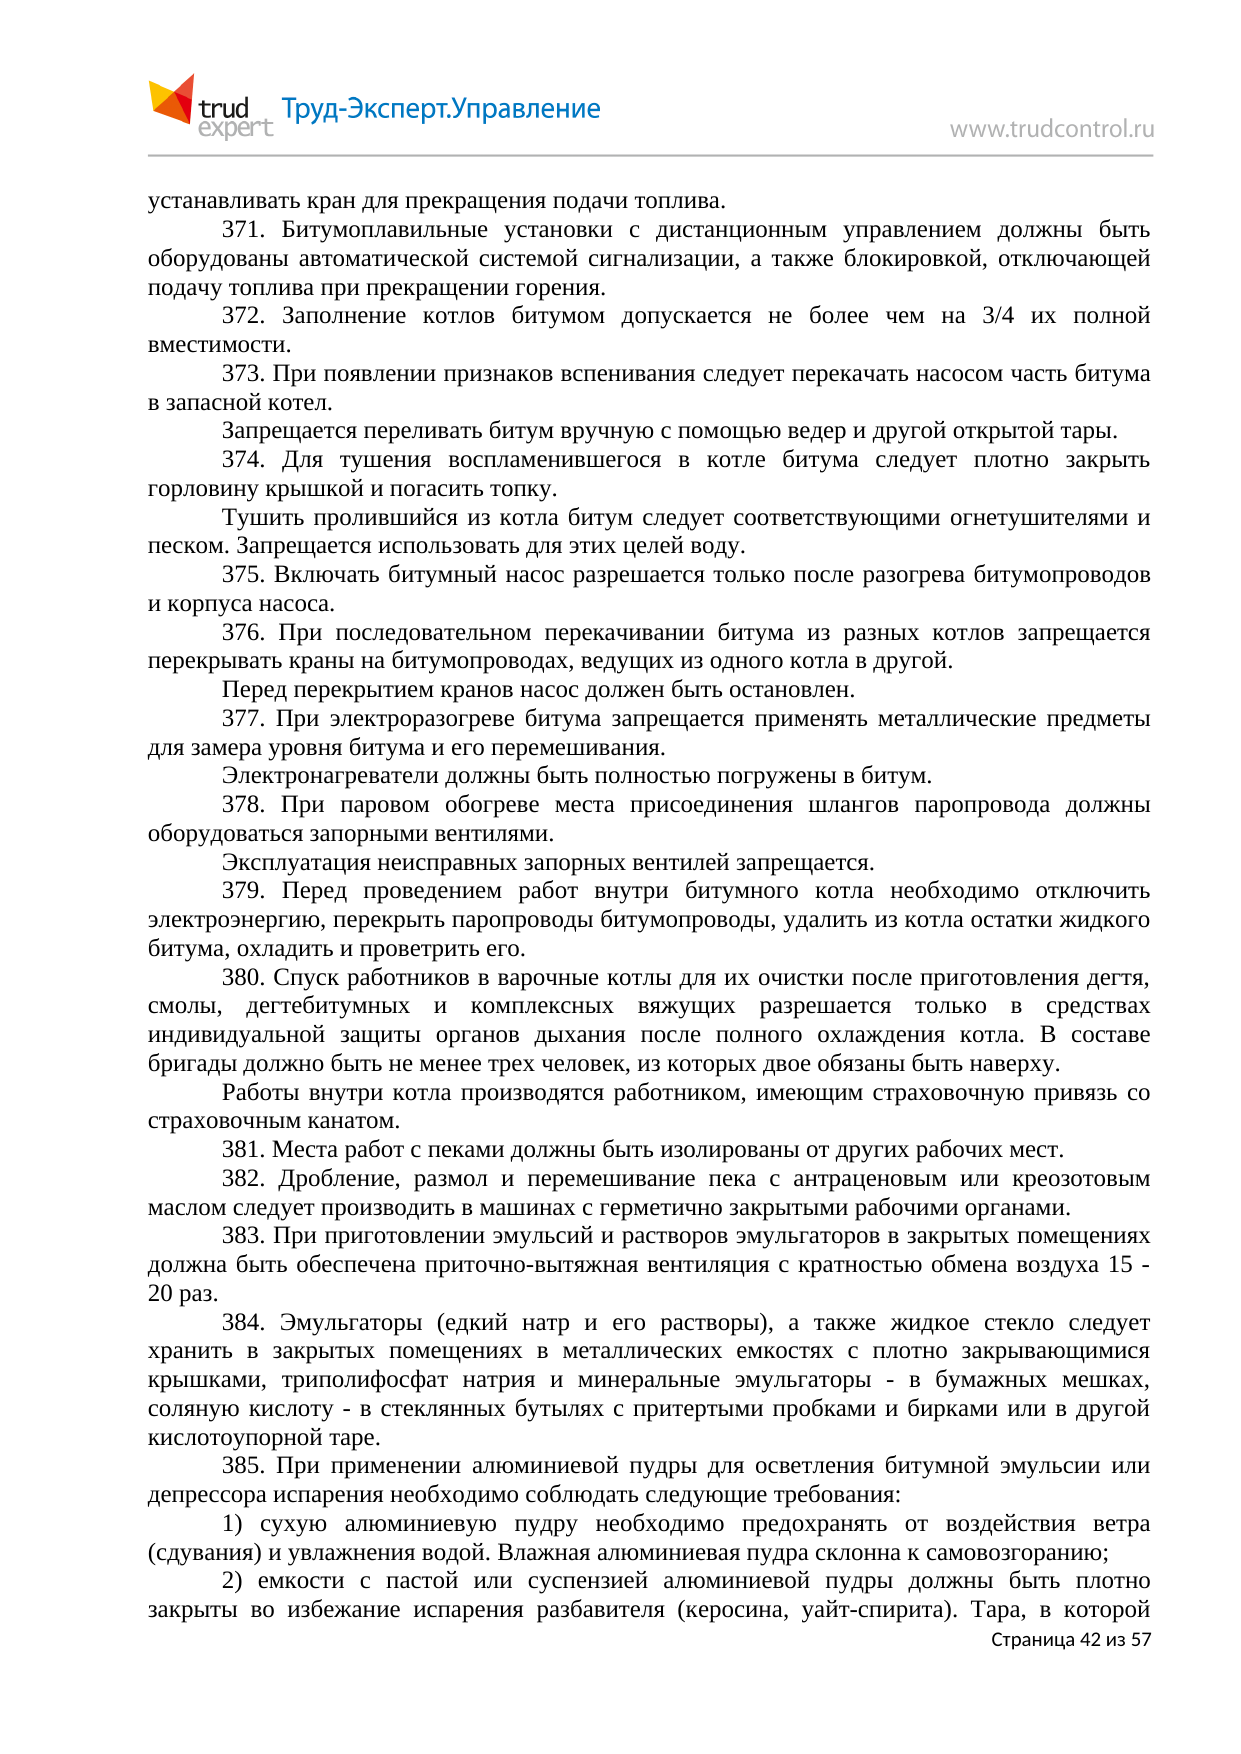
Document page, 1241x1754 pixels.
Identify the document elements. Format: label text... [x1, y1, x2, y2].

text Электронагреватели должны быть полностью погружены в битум. [148, 760, 1152, 789]
text 380. Спуск работников в варочные котлы для их очистки после приготовления дегтя, смолы, дегтебитумных и комплексных вяжущих разрешается только в средствах индивидуальной защиты органов дыхания после полного охлаждения котла. В составе бригады должно быть не менее трех человек, из которых двое обязаны быть наверху. [148, 962, 1152, 1077]
text 378. При паровом обогреве места присоединения шлангов паропровода должны оборудоваться запорными вентилями. [148, 789, 1152, 847]
picture [147, 73, 1154, 157]
text 384. Эмульгаторы (едкий натр и его растворы), а также жидкое стекло следует хранить в закрытых помещениях в металлических емкостях с плотно закрывающимися крышками, триполифосфат натрия и минеральные эмульгаторы - в бумажных мешках, соляную кислоту - в стеклянных бутылях с притертыми пробками и бирками или в другой кислотоупорной таре. [148, 1307, 1152, 1450]
text Эксплуатация неисправных запорных вентилей запрещается. [148, 847, 1152, 875]
text 376. При последовательном перекачивании битума из разных котлов запрещается перекрывать краны на битумопроводах, ведущих из одного котла в другой. [148, 617, 1152, 674]
text 370. На подводящем топливопроводе у каждой печи в доступном месте необходимо устанавливать кран для прекращения подачи топлива. [148, 185, 1152, 214]
text 371. Битумоплавильные установки с дистанционным управлением должны быть оборудованы автоматической системой сигнализации, а также блокировкой, отключающей подачу топлива при прекращении горения. [148, 214, 1152, 300]
text 383. При приготовлении эмульсий и растворов эмульгаторов в закрытых помещениях должна быть обеспечена приточно-вытяжная вентиляция с кратностью обмена воздуха 15 - 20 раз. [148, 1220, 1152, 1307]
text 381. Места работ с пеками должны быть изолированы от других рабочих мест. [148, 1134, 1152, 1163]
text 377. При электроразогреве битума запрещается применять металлические предметы для замера уровня битума и его перемешивания. [148, 703, 1152, 760]
text Перед перекрытием кранов насос должен быть остановлен. [148, 674, 1152, 703]
text 1) сухую алюминиевую пудру необходимо предохранять от воздействия ветра (сдувания) и увлажнения водой. Влажная алюминиевая пудра склонна к самовозгоранию; [148, 1508, 1152, 1565]
text 385. При применении алюминиевой пудры для осветления битумной эмульсии или депрессора испарения необходимо соблюдать следующие требования: [148, 1450, 1152, 1508]
text 373. При появлении признаков вспенивания следует перекачать насосом часть битума в запасной котел. [148, 358, 1152, 415]
text 379. Перед проведением работ внутри битумного котла необходимо отключить электроэнергию, перекрыть паропроводы битумопроводы, удалить из котла остатки жидкого битума, охладить и проветрить его. [148, 875, 1152, 962]
text Тушить пролившийся из котла битум следует соответствующими огнетушителями и песком. Запрещается использовать для этих целей воду. [148, 502, 1152, 559]
text Запрещается переливать битум вручную с помощью ведер и другой открытой тары. [148, 415, 1152, 444]
text 375. Включать битумный насос разрешается только после разогрева битумопроводов и корпуса насоса. [148, 559, 1152, 617]
text 374. Для тушения воспламенившегося в котле битума следует плотно закрыть горловину крышкой и погасить топку. [148, 444, 1152, 502]
text Работы внутри котла производятся работником, имеющим страховочную привязь со страховочным канатом. [148, 1077, 1152, 1134]
text 382. Дробление, размол и перемешивание пека с антраценовым или креозотовым маслом следует производить в машинах с герметично закрытыми рабочими органами. [148, 1163, 1152, 1220]
text 372. Заполнение котлов битумом допускается не более чем на 3/4 их полной вместимости. [148, 300, 1152, 358]
